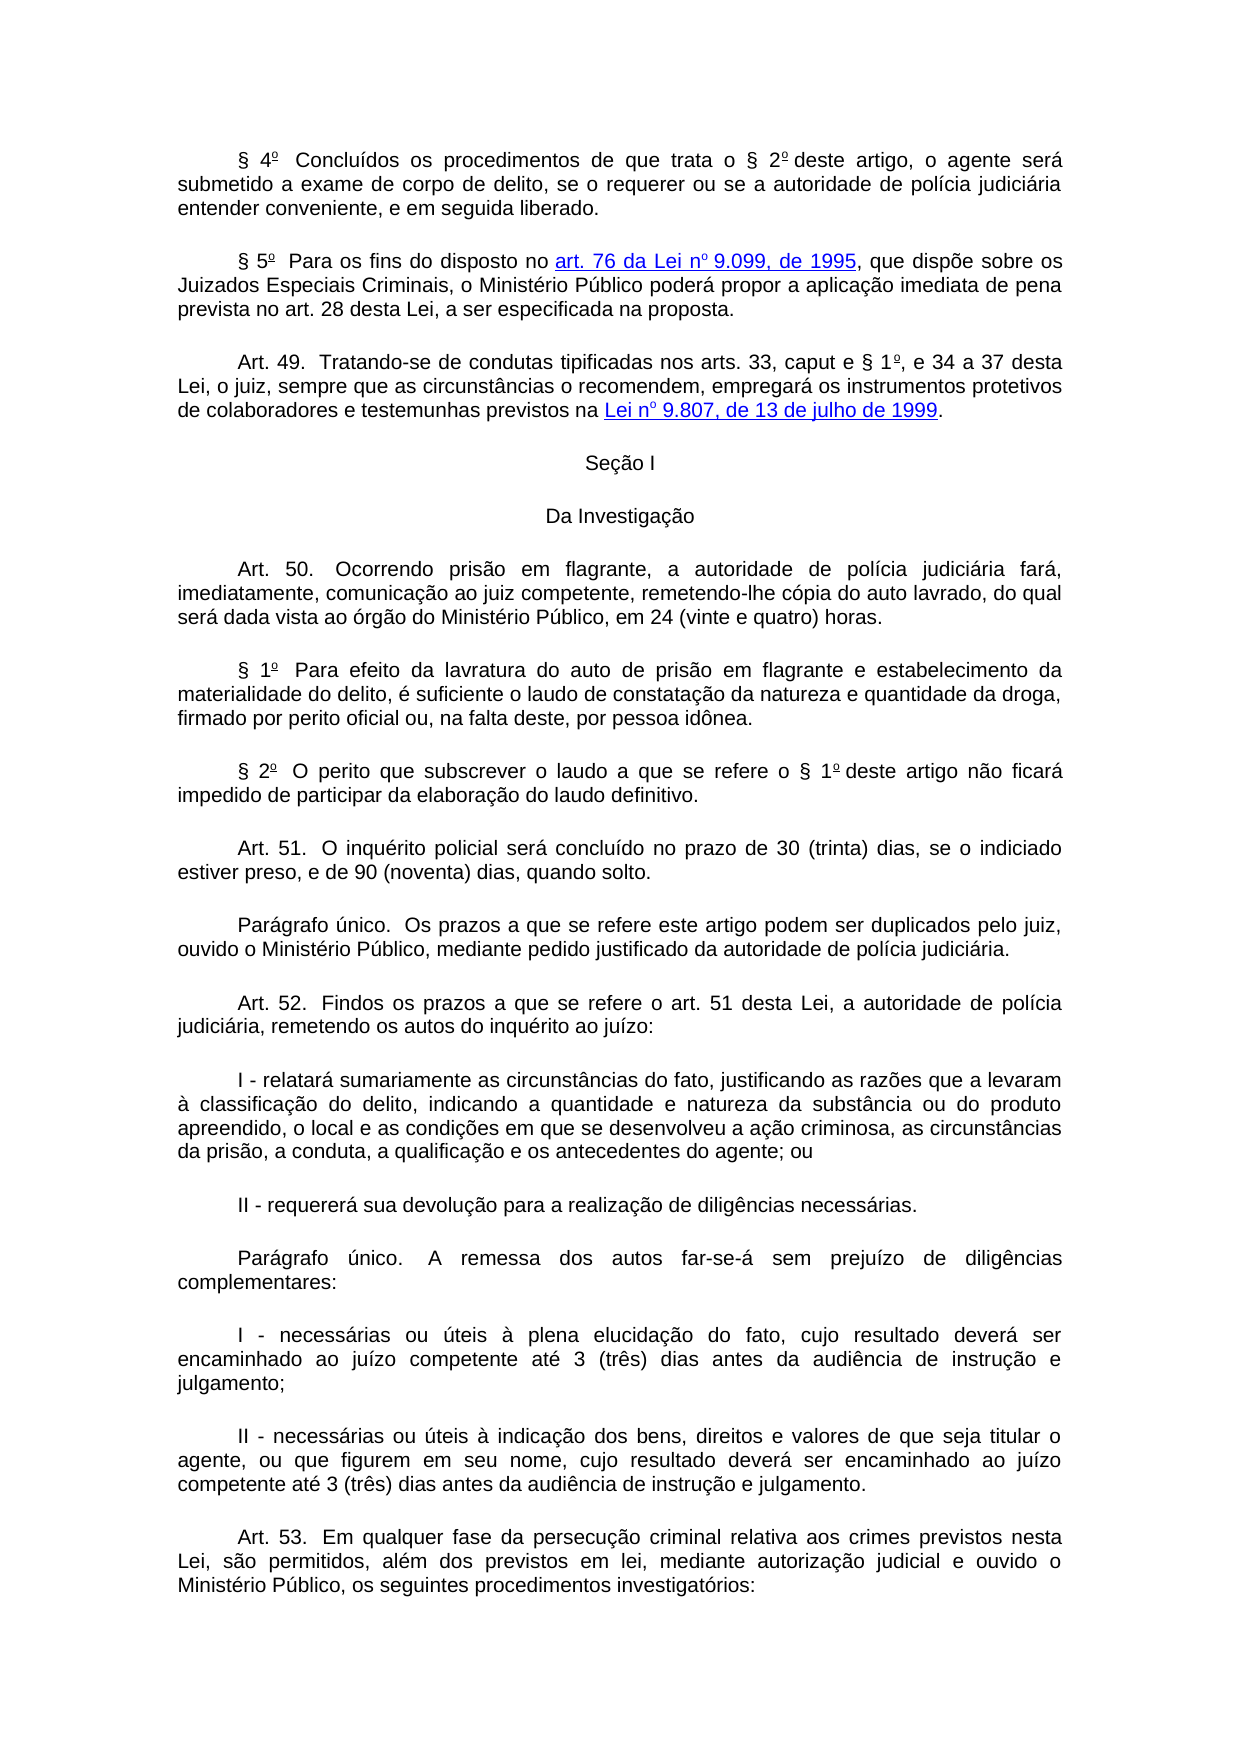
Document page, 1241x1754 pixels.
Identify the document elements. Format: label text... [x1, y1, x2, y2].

text Art. 50. Ocorrendo prisão em flagrante, a autoridade de polícia judiciária fará, imediatamente, comunicação ao juiz competente, remetendo-lhe cópia do auto lavrado, do qual será dada vista ao órgão do Ministério Público, em 24 (vinte e quatro) horas. [177, 557, 1063, 629]
text § 4o Concluídos os procedimentos de que trata o § 2o deste artigo, o agente será submetido a exame de corpo de delito, se o requerer ou se a autoridade de polícia judiciária entender conveniente, e em seguida liberado. [177, 148, 1063, 219]
text Seção I [177, 451, 1063, 475]
text Da Investigação [177, 504, 1063, 528]
text Art. 53. Em qualquer fase da persecução criminal relativa aos crimes previstos nesta Lei, são permitidos, além dos previstos em lei, mediante autorização judicial e ouvido o Ministério Público, os seguintes procedimentos investigatórios: [177, 1525, 1063, 1597]
text II - requererá sua devolução para a realização de diligências necessárias. [177, 1192, 1063, 1216]
text § 2o O perito que subscrever o laudo a que se refere o § 1o deste artigo não ficará impedido de participar da elaboração do laudo definitivo. [177, 759, 1063, 807]
text Art. 49. Tratando-se de condutas tipificadas nos arts. 33, caput e § 1o, e 34 a 37 desta Lei, o juiz, sempre que as circunstâncias o recomendem, empregará os instrumentos protetivos de colaboradores e testemunhas previstos na Lei no 9.807, de 13 de julho de 1999. [177, 350, 1063, 422]
text I - necessárias ou úteis à plena elucidação do fato, cujo resultado deverá ser encaminhado ao juízo competente até 3 (três) dias antes da audiência de instrução e julgamento; [177, 1323, 1063, 1394]
text § 1o Para efeito da lavratura do auto de prisão em flagrante e estabelecimento da materialidade do delito, é suficiente o laudo de constatação da natureza e quantidade da droga, firmado por perito oficial ou, na falta deste, por pessoa idônea. [177, 658, 1063, 730]
text II - necessárias ou úteis à indicação dos bens, direitos e valores de que seja titular o agente, ou que figurem em seu nome, cujo resultado deverá ser encaminhado ao juízo competente até 3 (três) dias antes da audiência de instrução e julgamento. [177, 1424, 1063, 1496]
text I - relatará sumariamente as circunstâncias do fato, justificando as razões que a levaram à classificação do delito, indicando a quantidade e natureza da substância ou do produto apreendido, o local e as condições em que se desenvolveu a ação criminosa, as circunstâncias da prisão, a conduta, a qualificação e os antecedentes do agente; ou [177, 1067, 1063, 1163]
text § 5o Para os fins do disposto no art. 76 da Lei no 9.099, de 1995, que dispõe sobre os Juizados Especiais Criminais, o Ministério Público poderá propor a aplicação imediata de pena prevista no art. 28 desta Lei, a ser especificada na proposta. [177, 249, 1063, 321]
text Art. 51. O inquérito policial será concluído no prazo de 30 (trinta) dias, se o indiciado estiver preso, e de 90 (noventa) dias, quando solto. [177, 836, 1063, 884]
text Art. 52. Findos os prazos a que se refere o art. 51 desta Lei, a autoridade de polícia judiciária, remetendo os autos do inquérito ao juízo: [177, 990, 1063, 1038]
text Parágrafo único. A remessa dos autos far-se-á sem prejuízo de diligências complementares: [177, 1246, 1063, 1293]
text Parágrafo único. Os prazos a que se refere este artigo podem ser duplicados pelo juiz, ouvido o Ministério Público, mediante pedido justificado da autoridade de polícia judiciária. [177, 913, 1063, 961]
